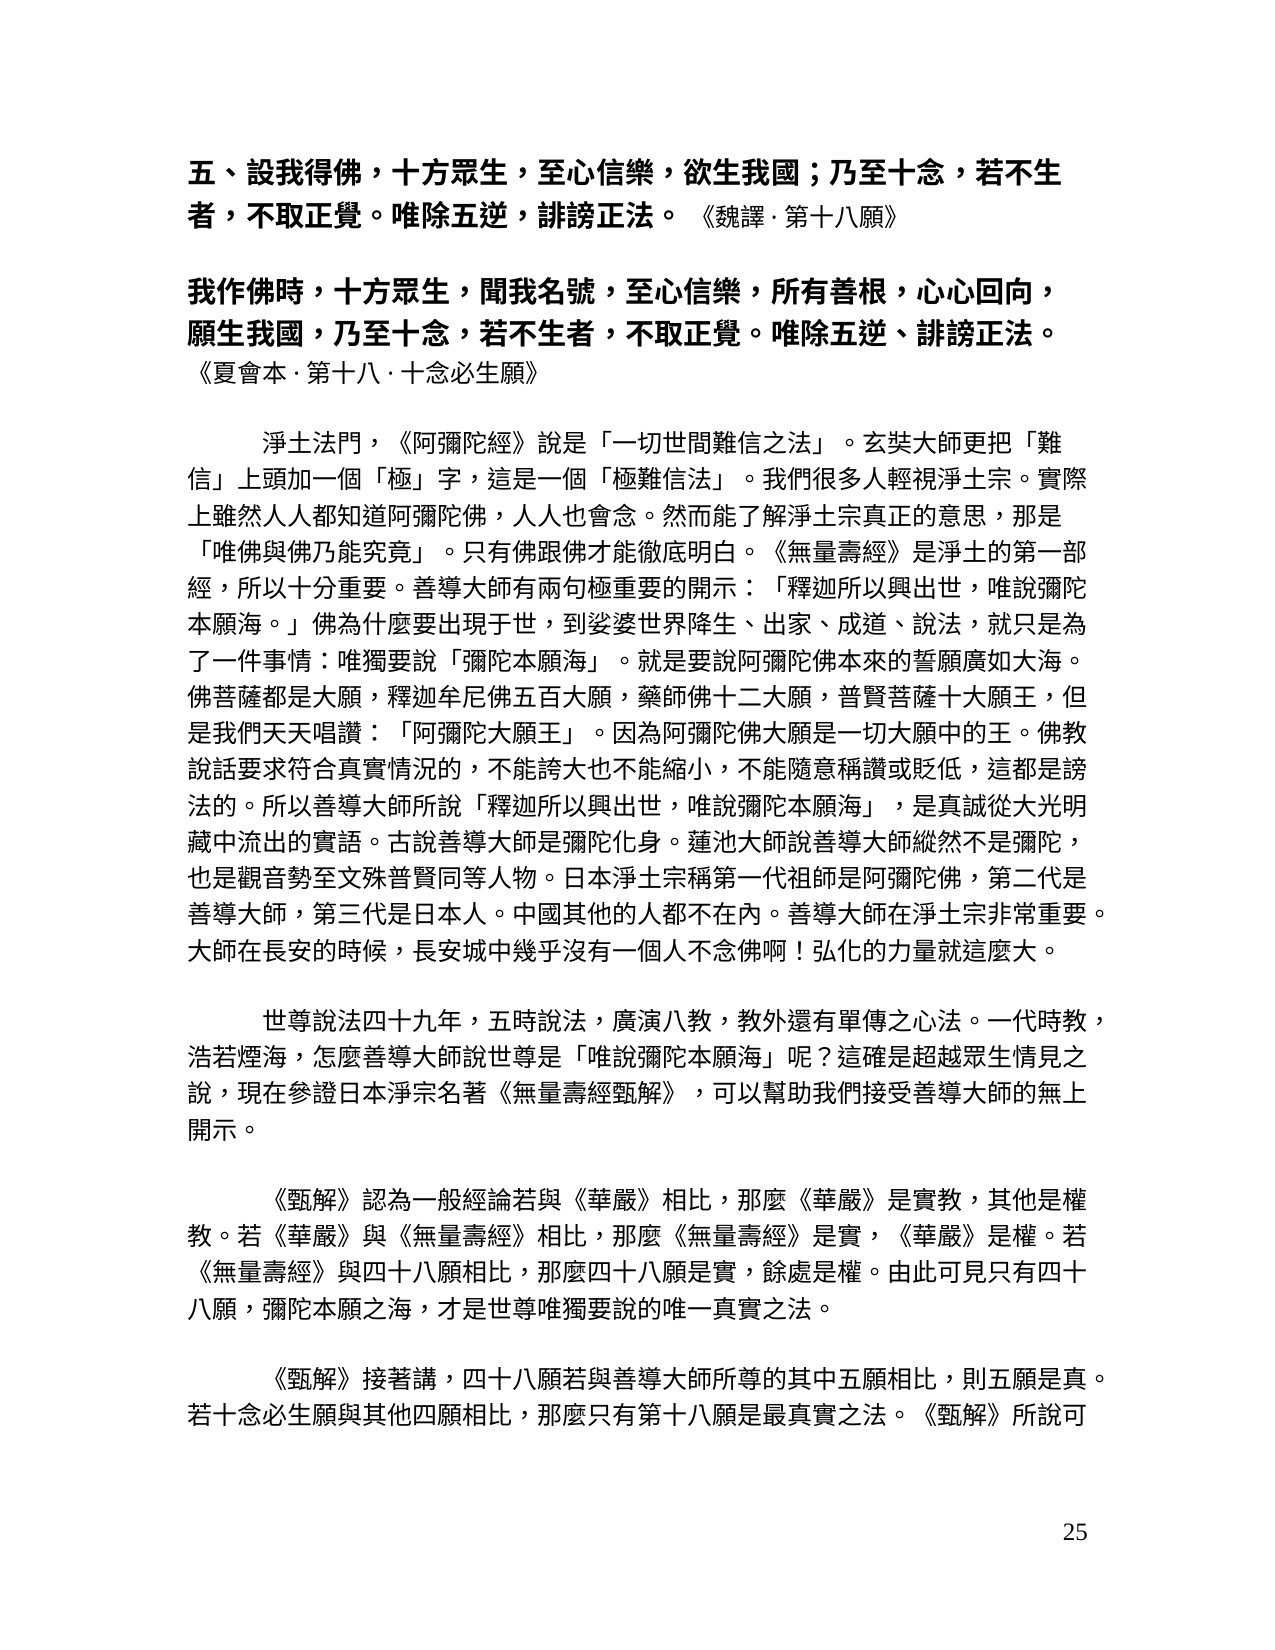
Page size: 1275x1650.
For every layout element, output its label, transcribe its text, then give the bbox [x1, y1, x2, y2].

text 淨土法門，《阿彌陀經》說是「一切世間難信之法」。玄奘大師更把「難信」上頭加一個「極」字，這是一個「極難信法」。我們很多人輕視淨土宗。實際上雖然人人都知道阿彌陀佛，人人也會念。然而能了解淨土宗真正的意思，那是「唯佛與佛乃能究竟」。只有佛跟佛才能徹底明白。《無量壽經》是淨土的第一部經，所以十分重要。善導大師有兩句極重要的開示：「釋迦所以興出世，唯說彌陀本願海。」佛為什麼要出現于世，到娑婆世界降生、出家、成道、說法，就只是為了一件事情：唯獨要說「彌陀本願海」。就是要說阿彌陀佛本來的誓願廣如大海。佛菩薩都是大願，釋迦牟尼佛五百大願，藥師佛十二大願，普賢菩薩十大願王，但是我們天天唱讚：「阿彌陀大願王」。因為阿彌陀佛大願是一切大願中的王。佛教說話要求符合真實情況的，不能誇大也不能縮小，不能隨意稱讚或貶低，這都是謗法的。所以善導大師所說「釋迦所以興出世，唯說彌陀本願海」，是真誠從大光明藏中流出的實語。古說善導大師是彌陀化身。蓮池大師說善導大師縱然不是彌陀，也是觀音勢至文殊普賢同等人物。日本淨土宗稱第一代祖師是阿彌陀佛，第二代是善導大師，第三代是日本人。中國其他的人都不在內。善導大師在淨土宗非常重要。大師在長安的時候，長安城中幾乎沒有一個人不念佛啊！弘化的力量就這麼大。 [187, 423, 1087, 967]
text 世尊說法四十九年，五時說法，廣演八教，教外還有單傳之心法。一代時教，浩若煙海，怎麼善導大師說世尊是「唯說彌陀本願海」呢？這確是超越眾生情見之說，現在參證日本淨宗名著《無量壽經甄解》，可以幫助我們接受善導大師的無上開示。 [187, 1001, 1087, 1146]
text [187, 1359, 1087, 1432]
text 《甄解》認為一般經論若與《華嚴》相比，那麼《華嚴》是實教，其他是權教。若《華嚴》與《無量壽經》相比，那麼《無量壽經》是實，《華嚴》是權。若《無量壽經》與四十八願相比，那麼四十八願是實，餘處是權。由此可見只有四十八願，彌陀本願之海，才是世尊唯獨要說的唯一真實之法。 [187, 1180, 1087, 1325]
text 五、設我得佛，十方眾生，至心信樂，欲生我國；乃至十念，若不生者，不取正覺。唯除五逆，誹謗正法。 《魏譯 · 第十八願》 [187, 150, 1087, 234]
text 我作佛時，十方眾生，聞我名號，至心信樂，所有善根，心心回向，願生我國，乃至十念，若不生者，不取正覺。唯除五逆、誹謗正法。 《夏會本 · 第十八 · 十念必生願》 [187, 234, 1087, 389]
